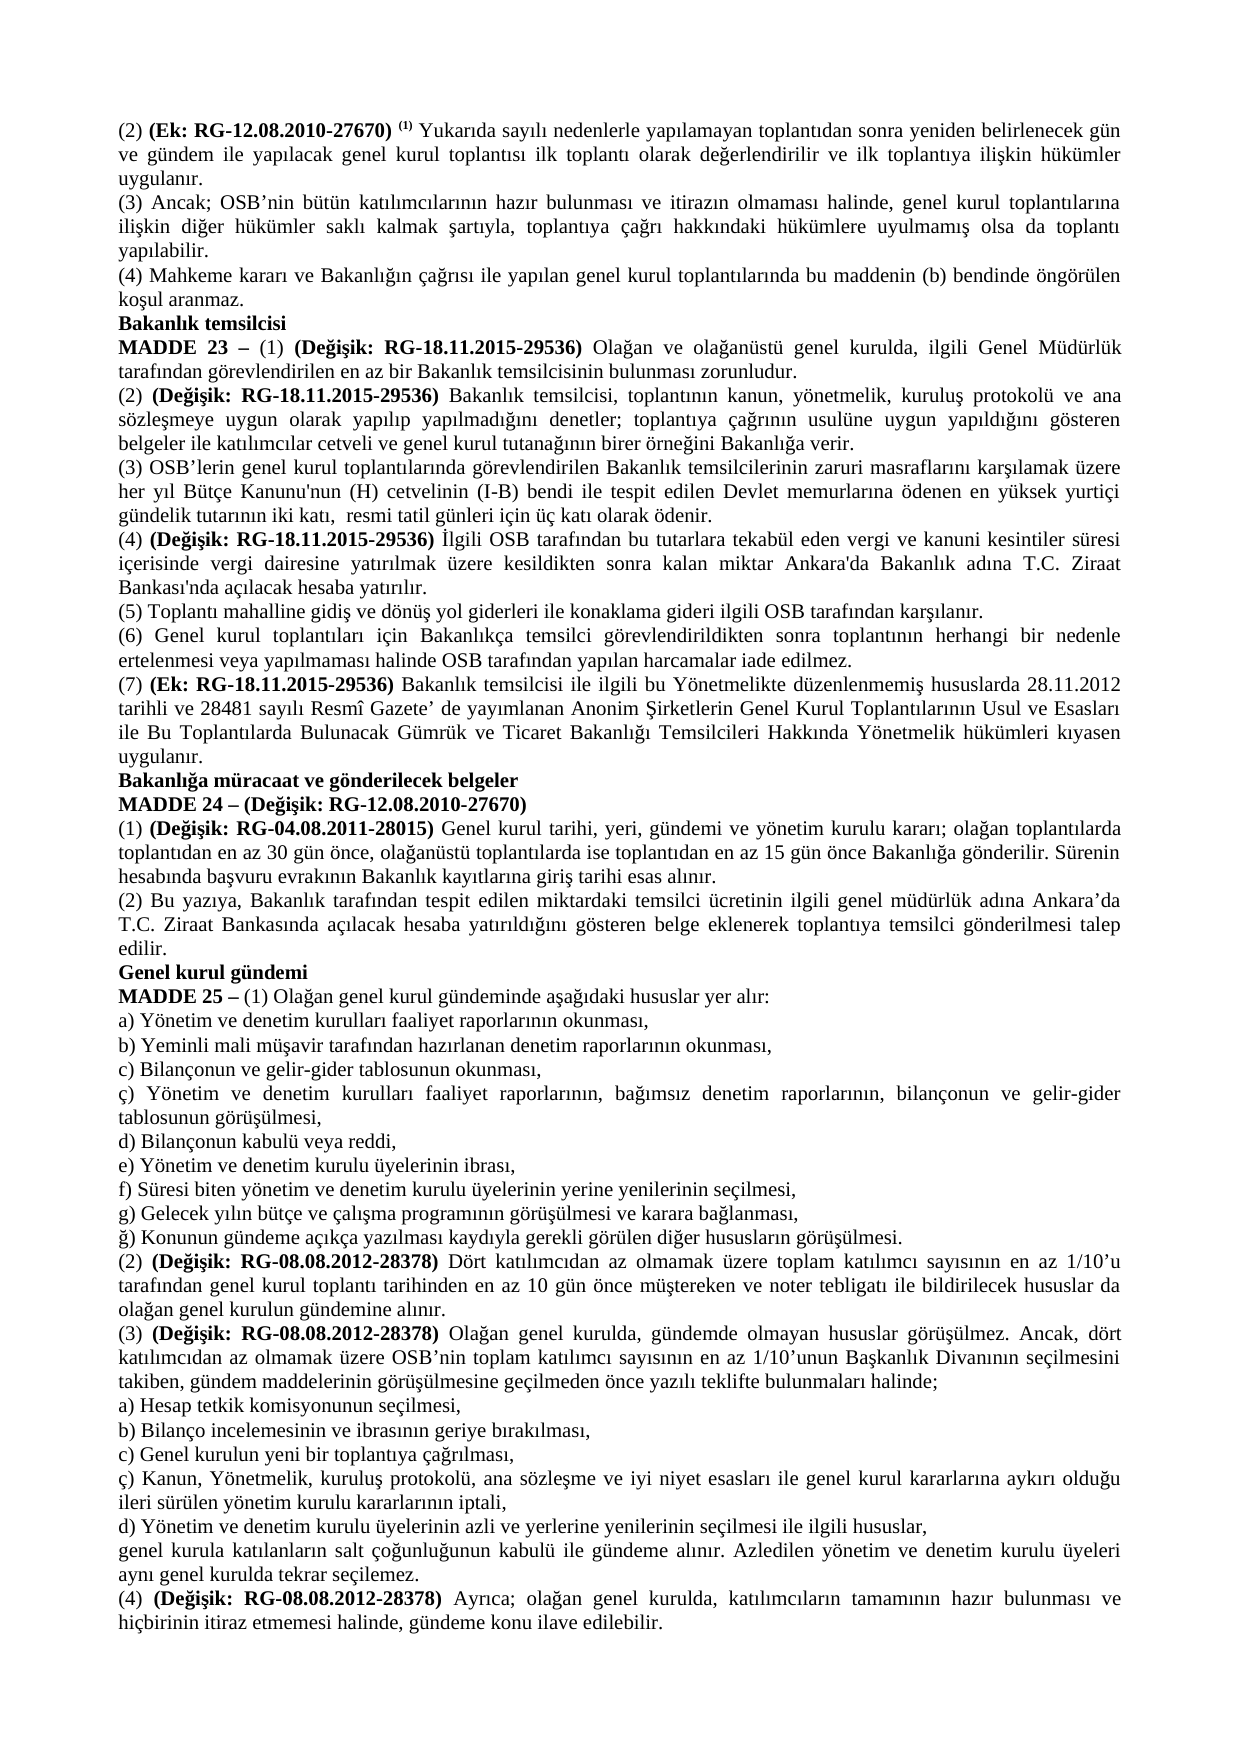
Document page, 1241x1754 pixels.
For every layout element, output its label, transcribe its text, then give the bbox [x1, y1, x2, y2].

text d) Yönetim ve denetim kurulu üyelerinin azli ve yerlerine yenilerinin seçilmesi ile ilgili hususlar, [118, 1514, 1122, 1538]
text (3) Ancak; OSB’nin bütün katılımcılarının hazır bulunması ve itirazın olmaması halinde, genel kurul toplantılarına ilişkin diğer hükümler saklı kalmak şartıyla, toplantıya çağrı hakkındaki hükümlere uyulmamış olsa da toplantı yapılabilir. [118, 190, 1122, 262]
text (2) (Ek: RG-12.08.2010-27670) (1) Yukarıda sayılı nedenlerle yapılamayan toplantıdan sonra yeniden belirlenecek gün ve gündem ile yapılacak genel kurul toplantısı ilk toplantı olarak değerlendirilir ve ilk toplantıya ilişkin hükümler uygulanır. [118, 118, 1122, 190]
text ğ) Konunun gündeme açıkça yazılması kaydıyla gerekli görülen diğer hususların görüşülmesi. [118, 1225, 1122, 1249]
text (2) (Değişik: RG-08.08.2012-28378) Dört katılımcıdan az olmamak üzere toplam katılımcı sayısının en az 1/10’u tarafından genel kurul toplantı tarihinden en az 10 gün önce müştereken ve noter tebligatı ile bildirilecek hususlar da olağan genel kurulun gündemine alınır. [118, 1249, 1122, 1321]
text Bakanlık temsilcisi [118, 311, 1122, 335]
text (7) (Ek: RG-18.11.2015-29536) Bakanlık temsilcisi ile ilgili bu Yönetmelikte düzenlenmemiş hususlarda 28.11.2012 tarihli ve 28481 sayılı Resmî Gazete’ de yayımlanan Anonim Şirketlerin Genel Kurul Toplantılarının Usul ve Esasları ile Bu Toplantılarda Bulunacak Gümrük ve Ticaret Bakanlığı Temsilcileri Hakkında Yönetmelik hükümleri kıyasen uygulanır. [118, 672, 1122, 768]
text (2) (Değişik: RG-18.11.2015-29536) Bakanlık temsilcisi, toplantının kanun, yönetmelik, kuruluş protokolü ve ana sözleşmeye uygun olarak yapılıp yapılmadığını denetler; toplantıya çağrının usulüne uygun yapıldığını gösteren belgeler ile katılımcılar cetveli ve genel kurul tutanağının birer örneğini Bakanlığa verir. [118, 383, 1122, 455]
text c) Genel kurulun yeni bir toplantıya çağrılması, [118, 1442, 1122, 1466]
text d) Bilançonun kabulü veya reddi, [118, 1129, 1122, 1153]
text MADDE 23 – (1) (Değişik: RG-18.11.2015-29536) Olağan ve olağanüstü genel kurulda, ilgili Genel Müdürlük tarafından görevlendirilen en az bir Bakanlık temsilcisinin bulunması zorunludur. [118, 335, 1122, 383]
text g) Gelecek yılın bütçe ve çalışma programının görüşülmesi ve karara bağlanması, [118, 1201, 1122, 1225]
text (4) (Değişik: RG-18.11.2015-29536) İlgili OSB tarafından bu tutarlara tekabül eden vergi ve kanuni kesintiler süresi içerisinde vergi dairesine yatırılmak üzere kesildikten sonra kalan miktar Ankara'da Bakanlık adına T.C. Ziraat Bankası'nda açılacak hesaba yatırılır. [118, 527, 1122, 599]
text (1) (Değişik: RG-04.08.2011-28015) Genel kurul tarihi, yeri, gündemi ve yönetim kurulu kararı; olağan toplantılarda toplantıdan en az 30 gün önce, olağanüstü toplantılarda ise toplantıdan en az 15 gün önce Bakanlığa gönderilir. Sürenin hesabında başvuru evrakının Bakanlık kayıtlarına giriş tarihi esas alınır. [118, 816, 1122, 888]
text ç) Kanun, Yönetmelik, kuruluş protokolü, ana sözleşme ve iyi niyet esasları ile genel kurul kararlarına aykırı olduğu ileri sürülen yönetim kurulu kararlarının iptali, [118, 1466, 1122, 1514]
text (4) Mahkeme kararı ve Bakanlığın çağrısı ile yapılan genel kurul toplantılarında bu maddenin (b) bendinde öngörülen koşul aranmaz. [118, 262, 1122, 311]
text genel kurula katılanların salt çoğunluğunun kabulü ile gündeme alınır. Azledilen yönetim ve denetim kurulu üyeleri aynı genel kurulda tekrar seçilemez. [118, 1538, 1122, 1586]
text MADDE 24 – (Değişik: RG-12.08.2010-27670) [118, 792, 1122, 816]
text a) Hesap tetkik komisyonunun seçilmesi, [118, 1393, 1122, 1417]
text c) Bilançonun ve gelir-gider tablosunun okunması, [118, 1057, 1122, 1081]
text b) Bilanço incelemesinin ve ibrasının geriye bırakılması, [118, 1417, 1122, 1442]
text (3) OSB’lerin genel kurul toplantılarında görevlendirilen Bakanlık temsilcilerinin zaruri masraflarını karşılamak üzere her yıl Bütçe Kanunu'nun (H) cetvelinin (I-B) bendi ile tespit edilen Devlet memurlarına ödenen en yüksek yurtiçi gündelik tutarının iki katı, resmi tatil günleri için üç katı olarak ödenir. [118, 455, 1122, 527]
text MADDE 25 – (1) Olağan genel kurul gündeminde aşağıdaki hususlar yer alır: [118, 984, 1122, 1008]
text (5) Toplantı mahalline gidiş ve dönüş yol giderleri ile konaklama gideri ilgili OSB tarafından karşılanır. [118, 599, 1122, 623]
text (3) (Değişik: RG-08.08.2012-28378) Olağan genel kurulda, gündemde olmayan hususlar görüşülmez. Ancak, dört katılımcıdan az olmamak üzere OSB’nin toplam katılımcı sayısının en az 1/10’unun Başkanlık Divanının seçilmesini takiben, gündem maddelerinin görüşülmesine geçilmeden önce yazılı teklifte bulunmaları halinde; [118, 1321, 1122, 1393]
text Bakanlığa müracaat ve gönderilecek belgeler [118, 768, 1122, 792]
text (6) Genel kurul toplantıları için Bakanlıkça temsilci görevlendirildikten sonra toplantının herhangi bir nedenle ertelenmesi veya yapılmaması halinde OSB tarafından yapılan harcamalar iade edilmez. [118, 623, 1122, 672]
text Genel kurul gündemi [118, 960, 1122, 984]
text ç) Yönetim ve denetim kurulları faaliyet raporlarının, bağımsız denetim raporlarının, bilançonun ve gelir-gider tablosunun görüşülmesi, [118, 1081, 1122, 1129]
text f) Süresi biten yönetim ve denetim kurulu üyelerinin yerine yenilerinin seçilmesi, [118, 1177, 1122, 1201]
text (2) Bu yazıya, Bakanlık tarafından tespit edilen miktardaki temsilci ücretinin ilgili genel müdürlük adına Ankara’da T.C. Ziraat Bankasında açılacak hesaba yatırıldığını gösteren belge eklenerek toplantıya temsilci gönderilmesi talep edilir. [118, 888, 1122, 960]
text e) Yönetim ve denetim kurulu üyelerinin ibrası, [118, 1153, 1122, 1177]
text b) Yeminli mali müşavir tarafından hazırlanan denetim raporlarının okunması, [118, 1032, 1122, 1057]
text a) Yönetim ve denetim kurulları faaliyet raporlarının okunması, [118, 1008, 1122, 1032]
text (4) (Değişik: RG-08.08.2012-28378) Ayrıca; olağan genel kurulda, katılımcıların tamamının hazır bulunması ve hiçbirinin itiraz etmemesi halinde, gündeme konu ilave edilebilir. [118, 1586, 1122, 1634]
